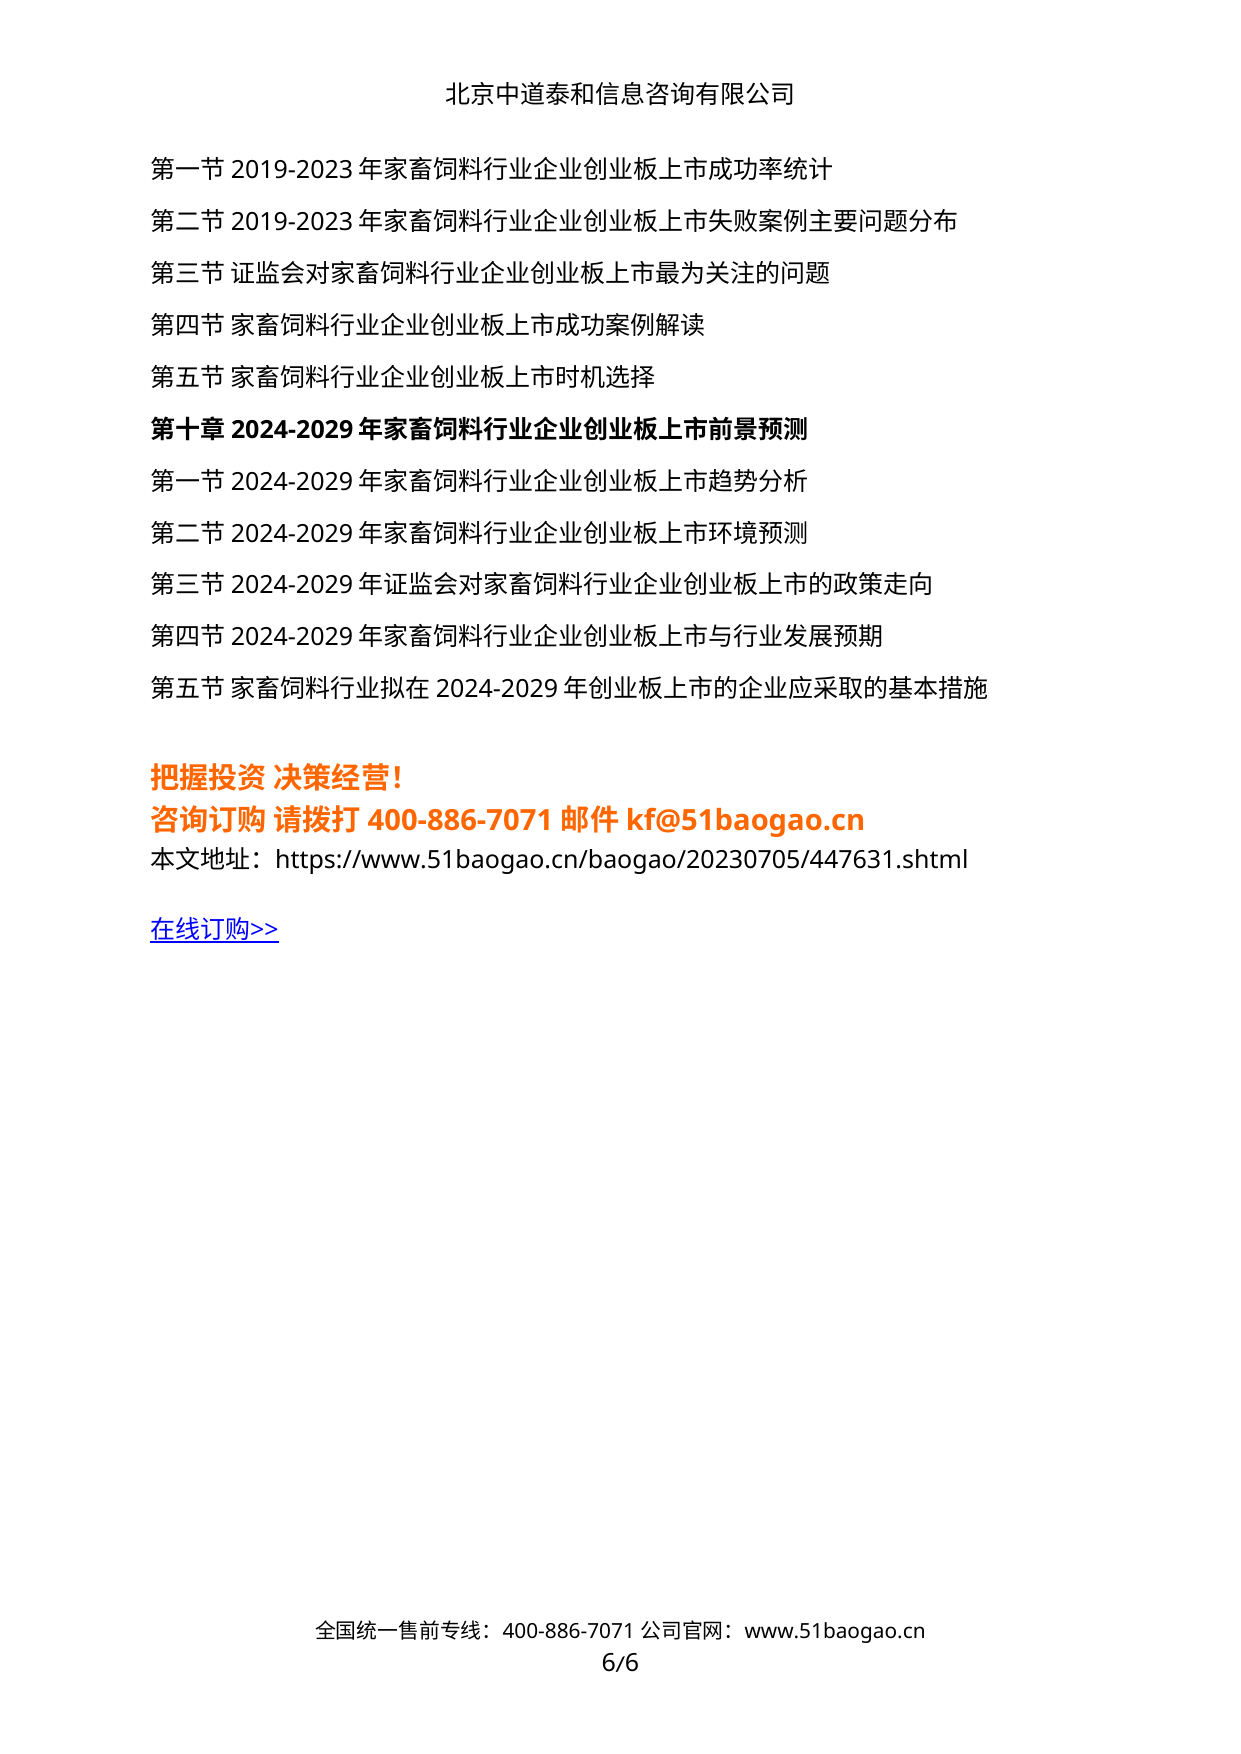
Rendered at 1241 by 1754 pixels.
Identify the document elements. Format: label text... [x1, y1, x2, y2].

text 第四节 家畜饲料行业企业创业板上市成功案例解读 [150, 306, 1090, 342]
text 第一节 2019-2023年家畜饲料行业企业创业板上市成功率统计 [150, 150, 1090, 186]
text 第四节 2024-2029年家畜饲料行业企业创业板上市与行业发展预期 [150, 617, 1090, 653]
text 在线订购>> [150, 876, 1090, 946]
text 第五节 家畜饲料行业拟在2024-2029年创业板上市的企业应采取的基本措施 [150, 669, 1090, 705]
text 第二节 2024-2029年家畜饲料行业企业创业板上市环境预测 [150, 513, 1090, 549]
text 第五节 家畜饲料行业企业创业板上市时机选择 [150, 357, 1090, 394]
text 第十章 2024-2029年家畜饲料行业企业创业板上市前景预测 [150, 409, 1090, 446]
text 第三节 2024-2029年证监会对家畜饲料行业企业创业板上市的政策走向 [150, 565, 1090, 601]
text 第一节 2024-2029年家畜饲料行业企业创业板上市趋势分析 [150, 461, 1090, 497]
text 第三节 证监会对家畜饲料行业企业创业板上市最为关注的问题 [150, 254, 1090, 290]
text 第二节 2019-2023年家畜饲料行业企业创业板上市失败案例主要问题分布 [150, 202, 1090, 238]
text 把握投资 决策经营！咨询订购 请拨打 400-886-7071 邮件 kf@51baogao.cn本文地址：https://www.51baogao.cn/baogao/20230705/447631.shtml [150, 721, 1090, 876]
